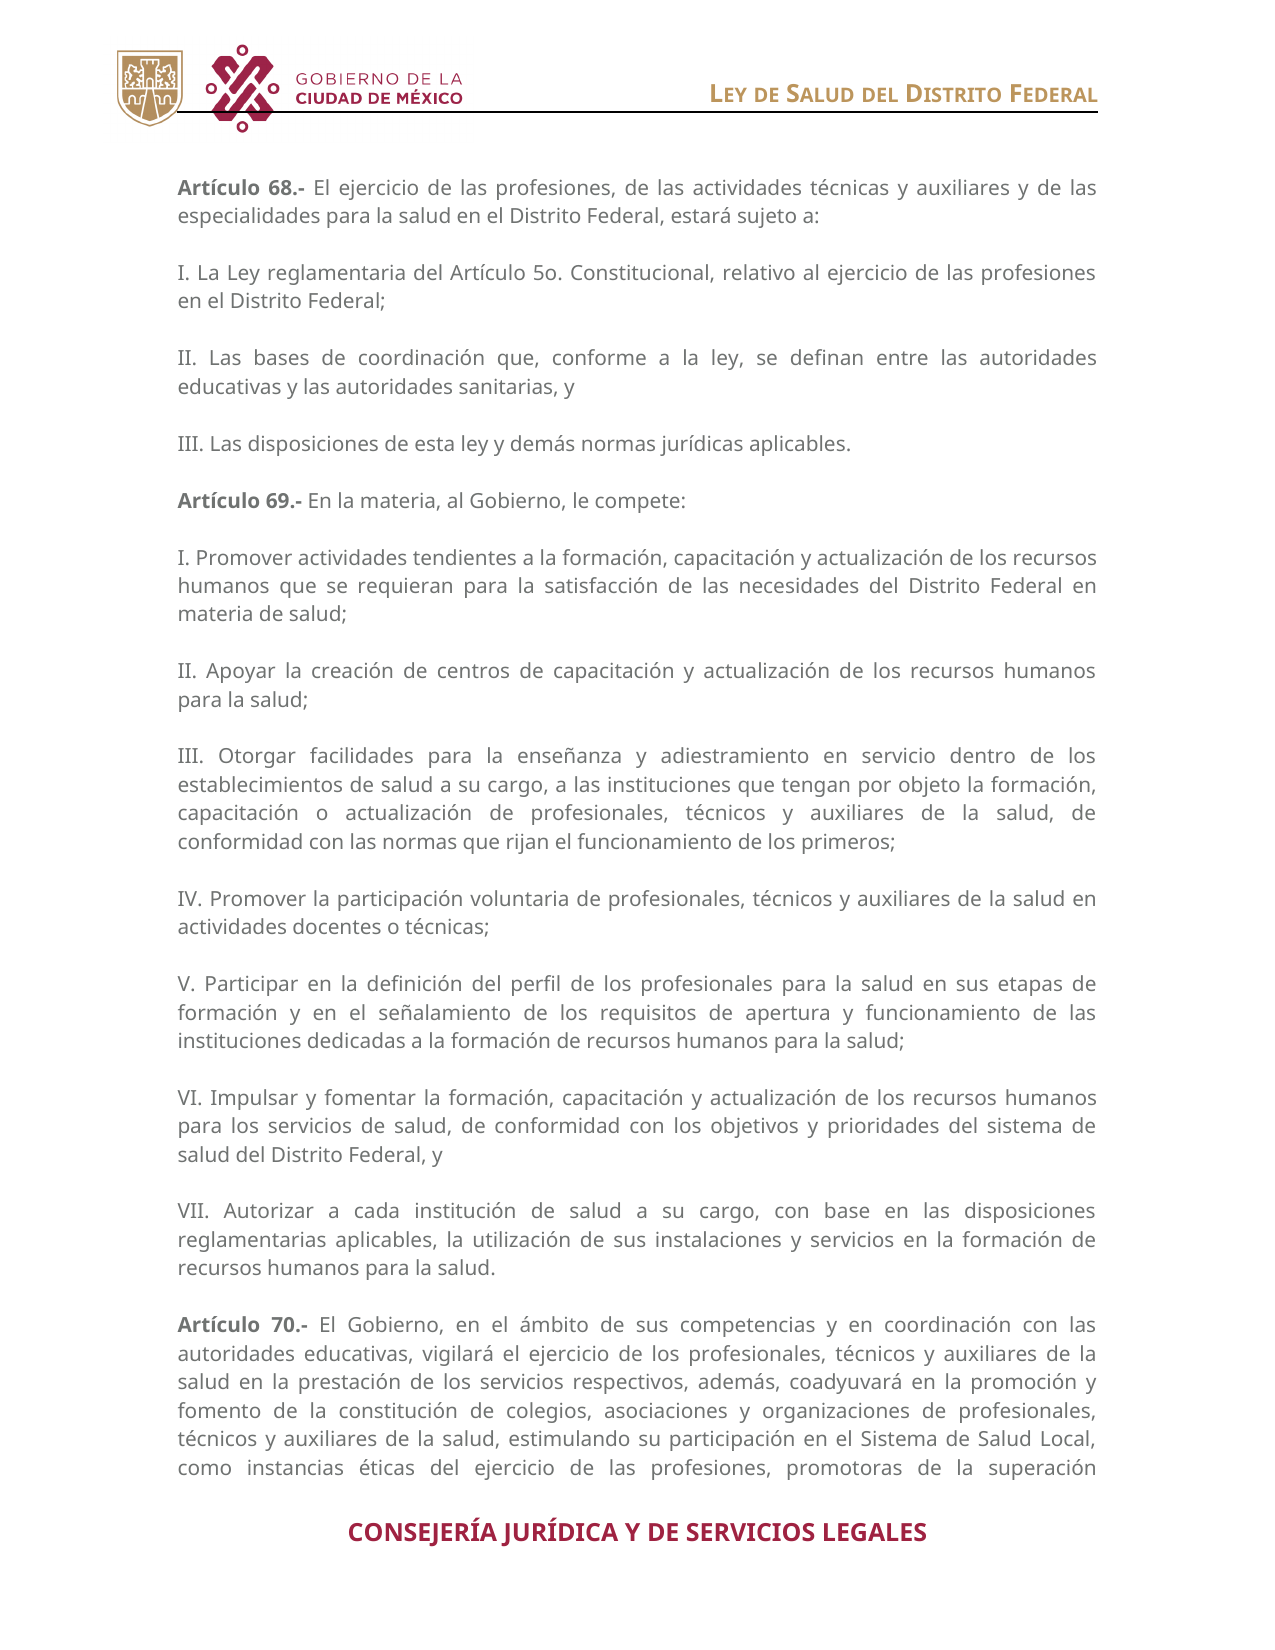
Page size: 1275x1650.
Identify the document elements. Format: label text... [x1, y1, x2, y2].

text V. Participar en la definición del perfil de los profesionales para la salud en sus etapas de formación y en el señalamiento de los requisitos de apertura y funcionamiento de las instituciones dedicadas a la formación de recursos humanos para la salud; [177, 969, 1098, 1054]
picture [103, 36, 474, 143]
text II. Apoyar la creación de centros de capacitación y actualización de los recursos humanos para la salud; [177, 656, 1098, 713]
text III. Las disposiciones de esta ley y demás normas jurídicas aplicables. [177, 429, 1098, 457]
text III. Otorgar facilidades para la enseñanza y adiestramiento en servicio dentro de los establecimientos de salud a su cargo, a las instituciones que tengan por objeto la formación, capacitación o actualización de profesionales, técnicos y auxiliares de la salud, de conformidad con las normas que rijan el funcionamiento de los primeros; [177, 742, 1098, 855]
text I. Promover actividades tendientes a la formación, capacitación y actualización de los recursos humanos que se requieran para la satisfacción de las necesidades del Distrito Federal en materia de salud; [177, 543, 1098, 628]
text II. Las bases de coordinación que, conforme a la ley, se definan entre las autoridades educativas y las autoridades sanitarias, y [177, 343, 1098, 400]
text I. La Ley reglamentaria del Artículo 5o. Constitucional, relativo al ejercicio de las profesiones en el Distrito Federal; [177, 258, 1098, 315]
text Artículo 69.- En la materia, al Gobierno, le compete: [177, 486, 1098, 514]
text Artículo 68.- El ejercicio de las profesiones, de las actividades técnicas y auxiliares y de las especialidades para la salud en el Distrito Federal, estará sujeto a: [177, 173, 1098, 230]
text IV. Promover la participación voluntaria de profesionales, técnicos y auxiliares de la salud en actividades docentes o técnicas; [177, 884, 1098, 941]
text VII. Autorizar a cada institución de salud a su cargo, con base en las disposiciones reglamentarias aplicables, la utilización de sus instalaciones y servicios en la formación de recursos humanos para la salud. [177, 1197, 1098, 1282]
text VI. Impulsar y fomentar la formación, capacitación y actualización de los recursos humanos para los servicios de salud, de conformidad con los objetivos y prioridades del sistema de salud del Distrito Federal, y [177, 1083, 1098, 1168]
